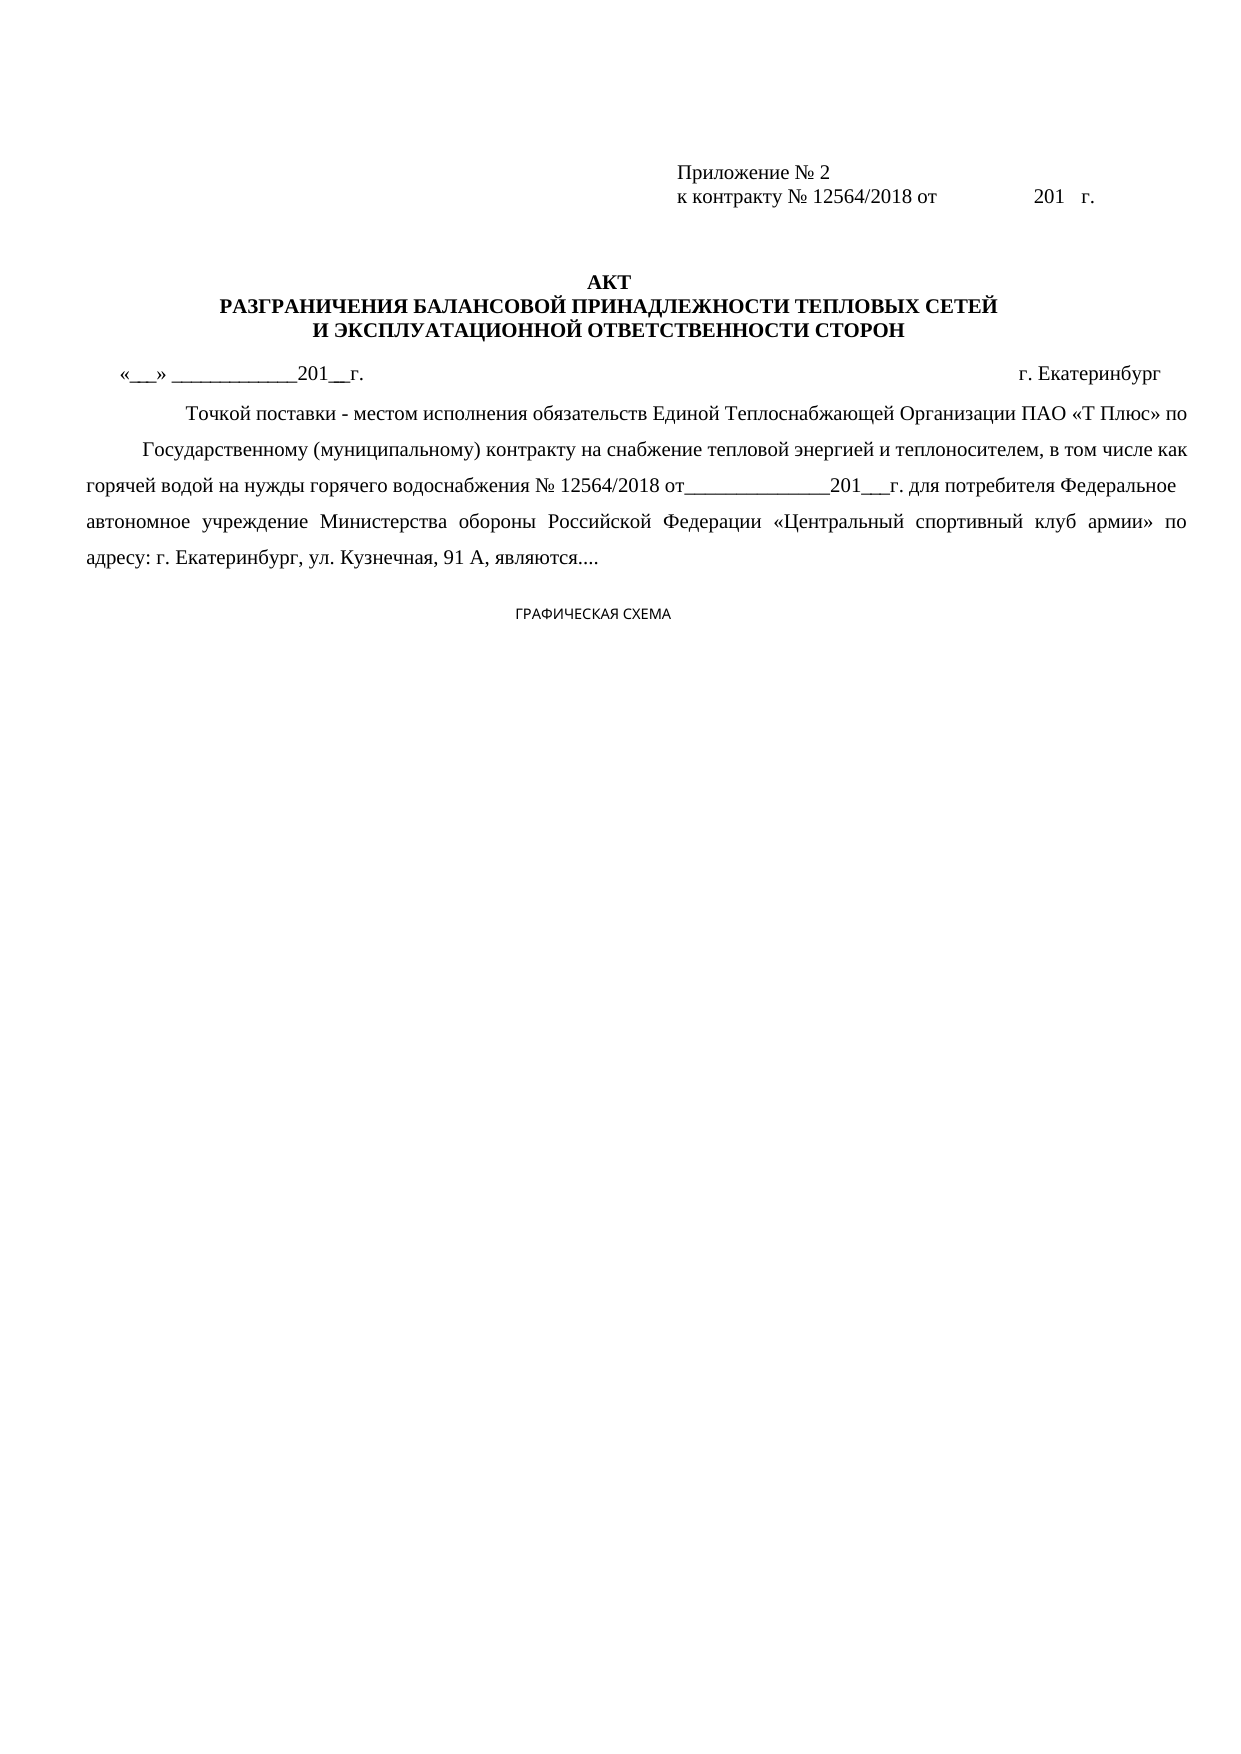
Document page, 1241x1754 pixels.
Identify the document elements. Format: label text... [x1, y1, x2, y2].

text автономное учреждение Министерства обороны Российской Федерации «Центральный спортивный клуб армии» по адресу: г. Екатеринбург, ул. Кузнечная, 91 А, являются.... [86, 500, 1188, 572]
text ГРАФИЧЕСКАЯ СХЕМА [515, 608, 1188, 622]
text « » 201 г. г. Екатеринбург [119, 364, 1188, 384]
text горячей водой на нужды горячего водоснабжения № 12564/2018 от 201 г. для потребителя Федеральное [86, 464, 1188, 500]
text Точкой поставки - местом исполнения обязательств Единой Теплоснабжающей Организации ПАО «Т Плюс» по Государственному (муниципальному) контракту на снабжение тепловой энергией и теплоносителем, в том числе как [57, 392, 1188, 464]
text РАЗГРАНИЧЕНИЯ БАЛАНСОВОЙ ПРИНАДЛЕЖНОСТИ ТЕПЛОВЫХ СЕТЕЙ И ЭКСПЛУАТАЦИОННОЙ ОТВЕТСТВЕННОСТИ СТОРОН [57, 294, 1161, 342]
text АКТ [57, 271, 1161, 294]
